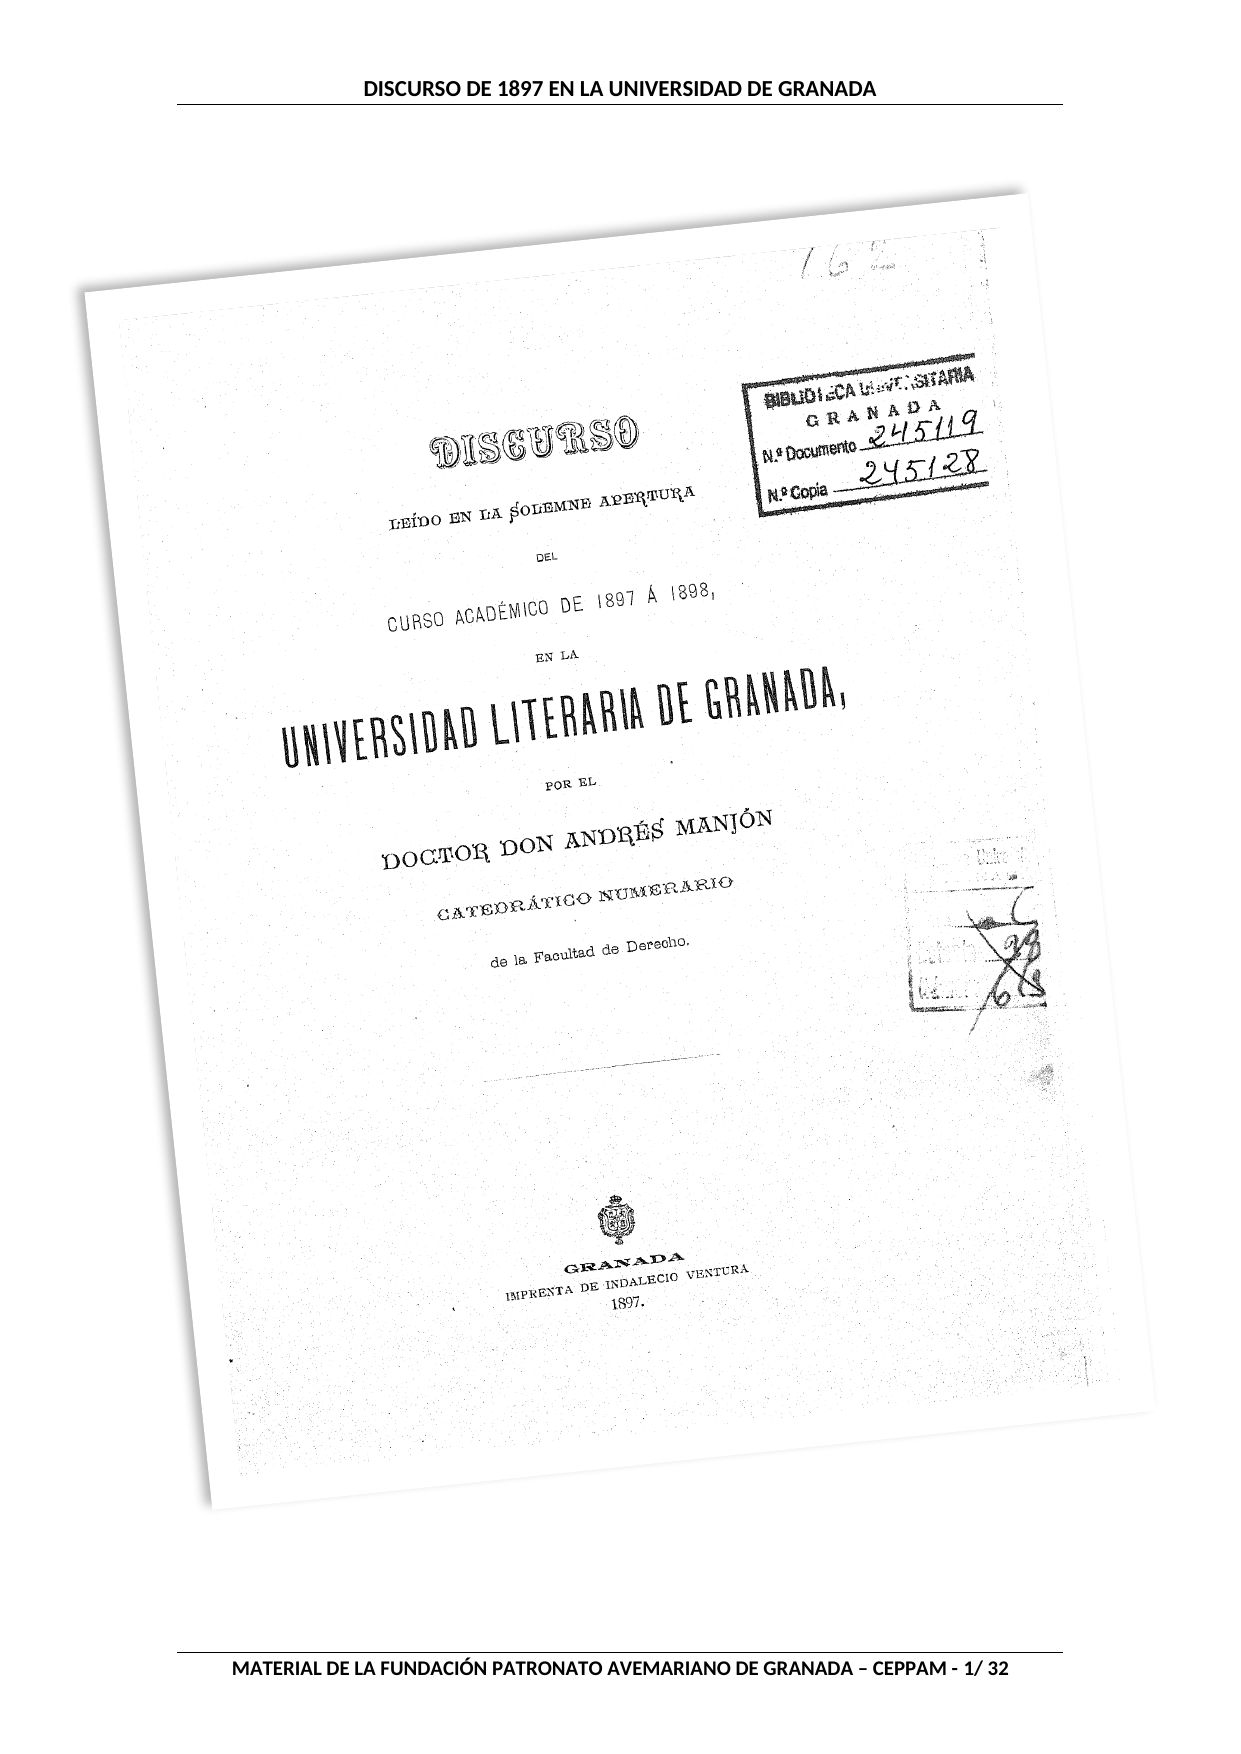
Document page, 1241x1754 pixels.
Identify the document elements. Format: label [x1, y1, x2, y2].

picture [120, 229, 1121, 1474]
